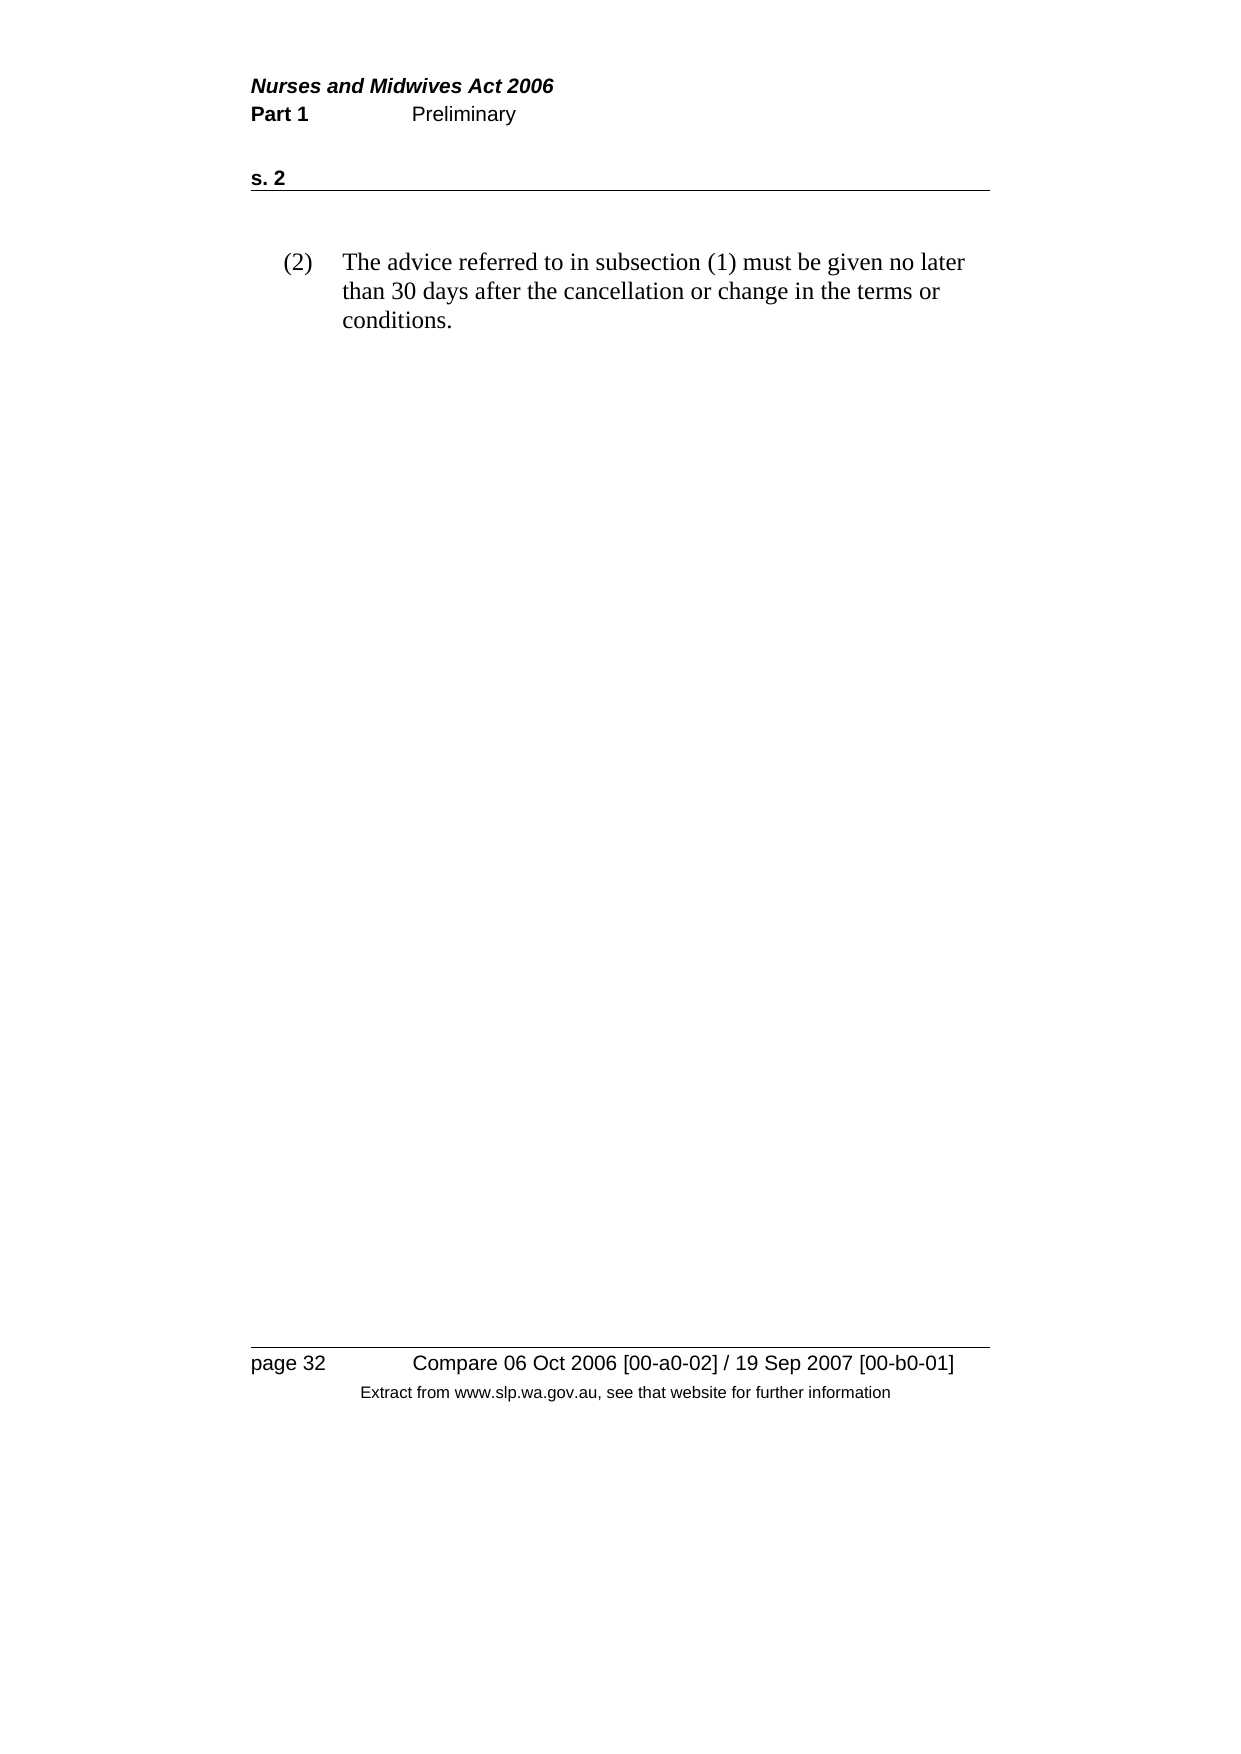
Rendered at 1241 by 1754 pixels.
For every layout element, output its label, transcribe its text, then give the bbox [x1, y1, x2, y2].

text (2) The advice referred to in subsection (1) must be given no later than 30 days after the cancellation or change in the terms or conditions. [251, 247, 990, 334]
